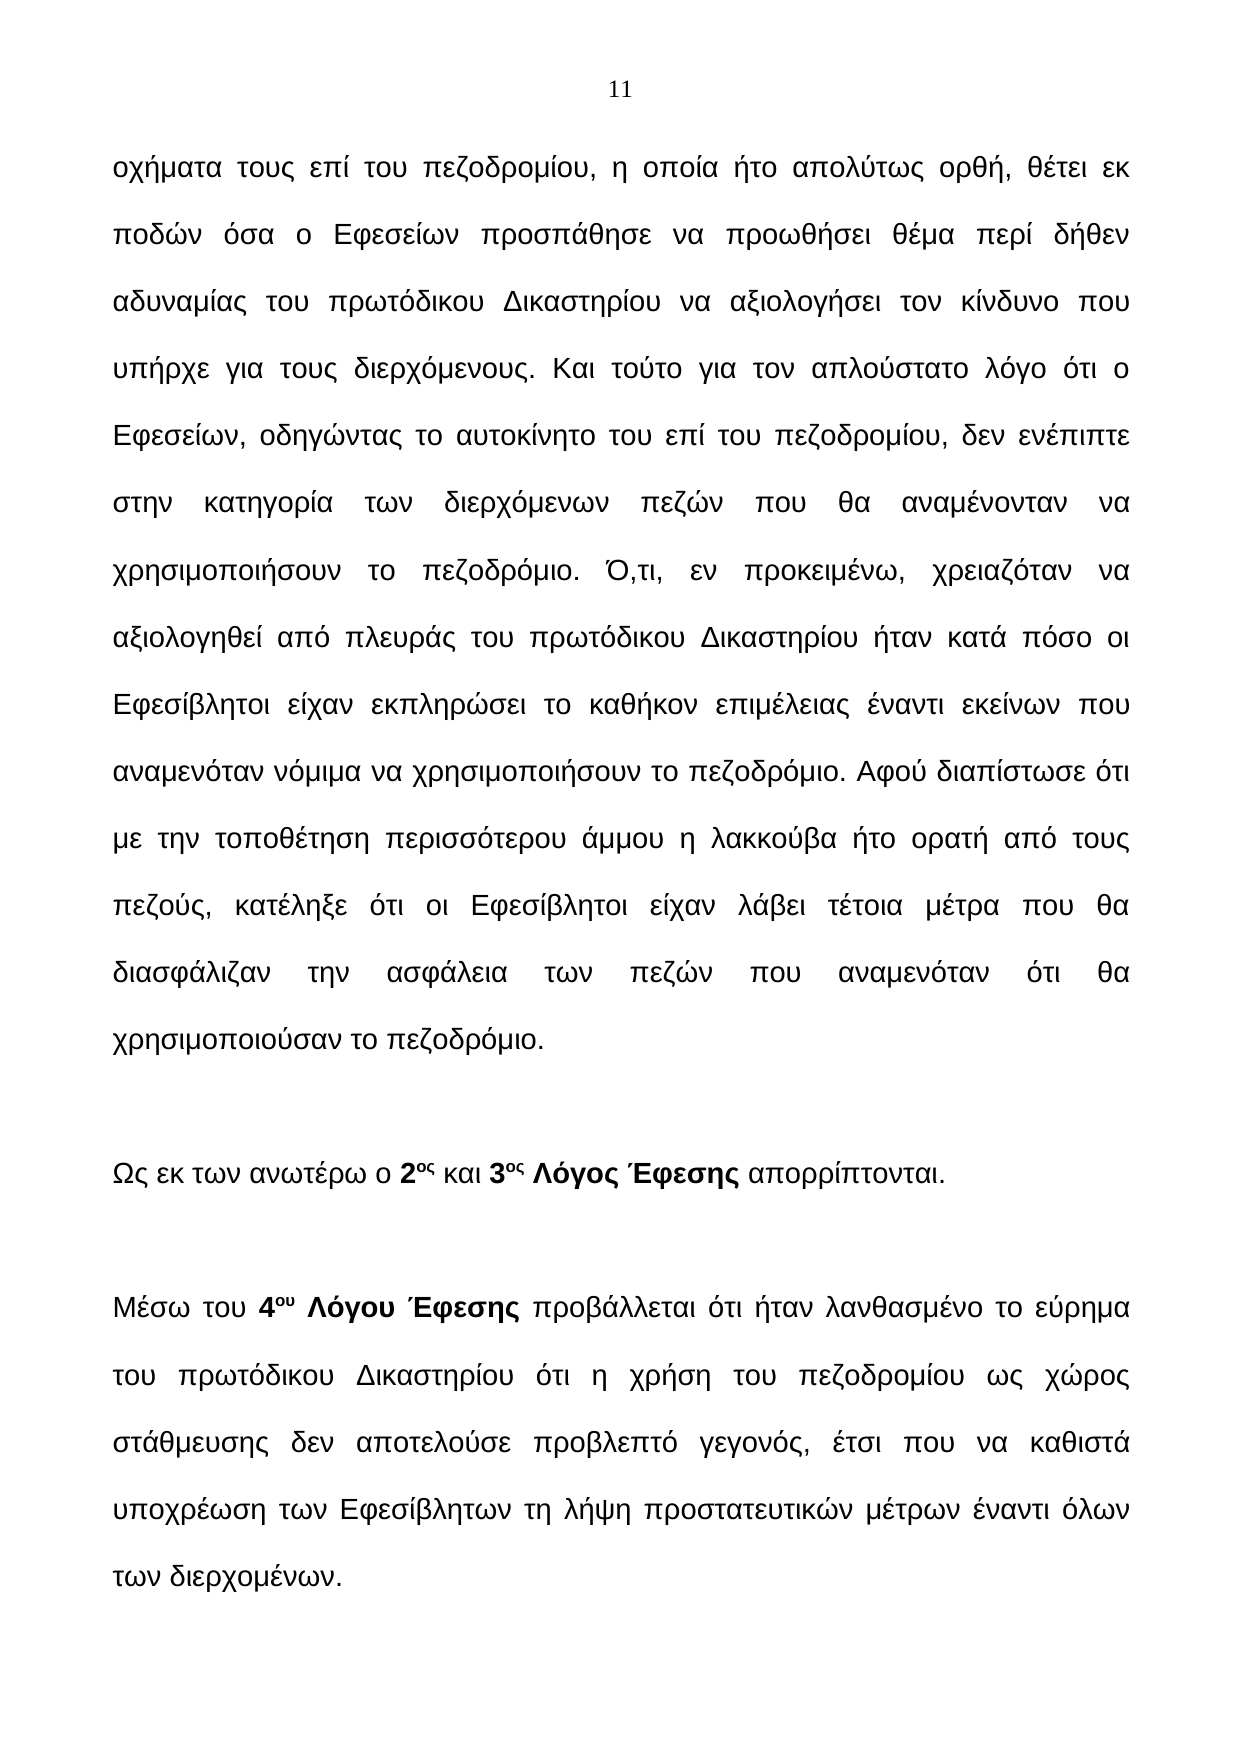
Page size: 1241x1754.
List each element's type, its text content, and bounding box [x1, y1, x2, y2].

text Ως εκ των ανωτέρω ο 2ος και 3ος Λόγος Έφεσης απορρίπτονται. [112, 1156, 1131, 1190]
text Μέσω του 4ου Λόγου Έφεσης προβάλλεται ότι ήταν λανθασμένο το εύρημα του πρωτόδικου Δικαστηρίου ότι η χρήση του πεζοδρομίου ως χώρος στάθμευσης δεν αποτελούσε προβλεπτό γεγονός, έτσι που να καθιστά υποχρέωση των Εφεσίβλητων τη λήψη προστατευτικών μέτρων έναντι όλων των διερχομένων. [112, 1290, 1131, 1592]
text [112, 150, 1131, 1056]
